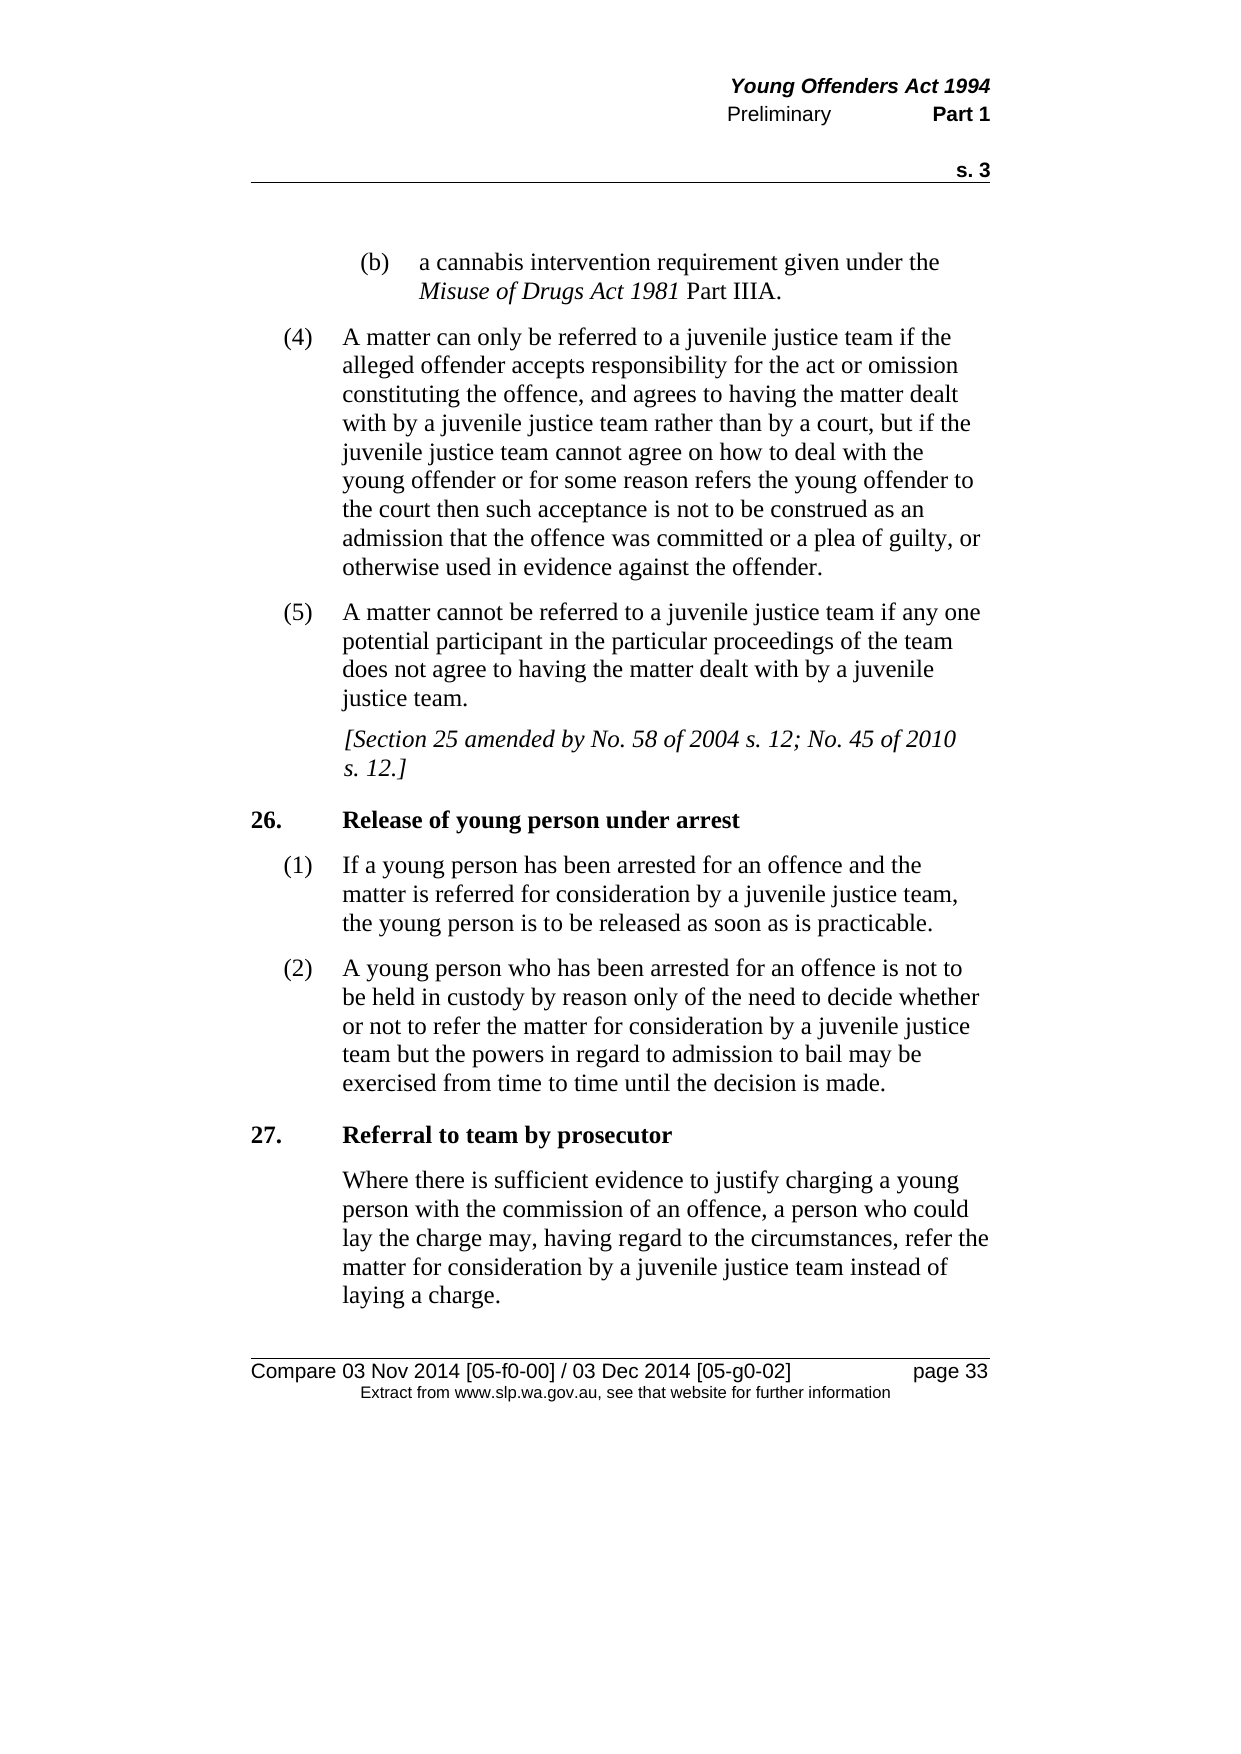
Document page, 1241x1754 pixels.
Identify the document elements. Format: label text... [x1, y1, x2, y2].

text (1) If a young person has been arrested for an offence and the matter is referred for consideration by a juvenile justice team, the young person is to be released as soon as is practicable. [251, 850, 990, 937]
text [Section 25 amended by No. 58 of 2004 s. 12; No. 45 of 2010 s. 12.] [251, 724, 990, 782]
text (5) A matter cannot be referred to a juvenile justice team if any one potential participant in the particular proceedings of the team does not agree to having the matter dealt with by a juvenile justice team. [251, 597, 990, 712]
text Where there is sufficient evidence to justify charging a young person with the commission of an offence, a person who could lay the charge may, having regard to the circumstances, refer the matter for consideration by a juvenile justice team instead of laying a charge. [251, 1165, 990, 1309]
text (b) a cannabis intervention requirement given under the Misuse of Drugs Act 1981 Part IIIA. [251, 247, 990, 305]
text (4) A matter can only be referred to a juvenile justice team if the alleged offender accepts responsibility for the act or omission constituting the offence, and agrees to having the matter dealt with by a juvenile justice team rather than by a court, but if the juvenile justice team cannot agree on how to deal with the young offender or for some reason refers the young offender to the court then such acceptance is not to be construed as an admission that the offence was committed or a plea of guilty, or otherwise used in evidence against the offender. [251, 322, 990, 580]
subtitle 26. Release of young person under arrest [251, 805, 990, 834]
subtitle 27. Referral to team by prosecutor [251, 1120, 990, 1149]
text (2) A young person who has been arrested for an offence is not to be held in custody by reason only of the need to decide whether or not to refer the matter for consideration by a juvenile justice team but the powers in regard to admission to bail may be exercised from time to time until the decision is made. [251, 953, 990, 1097]
